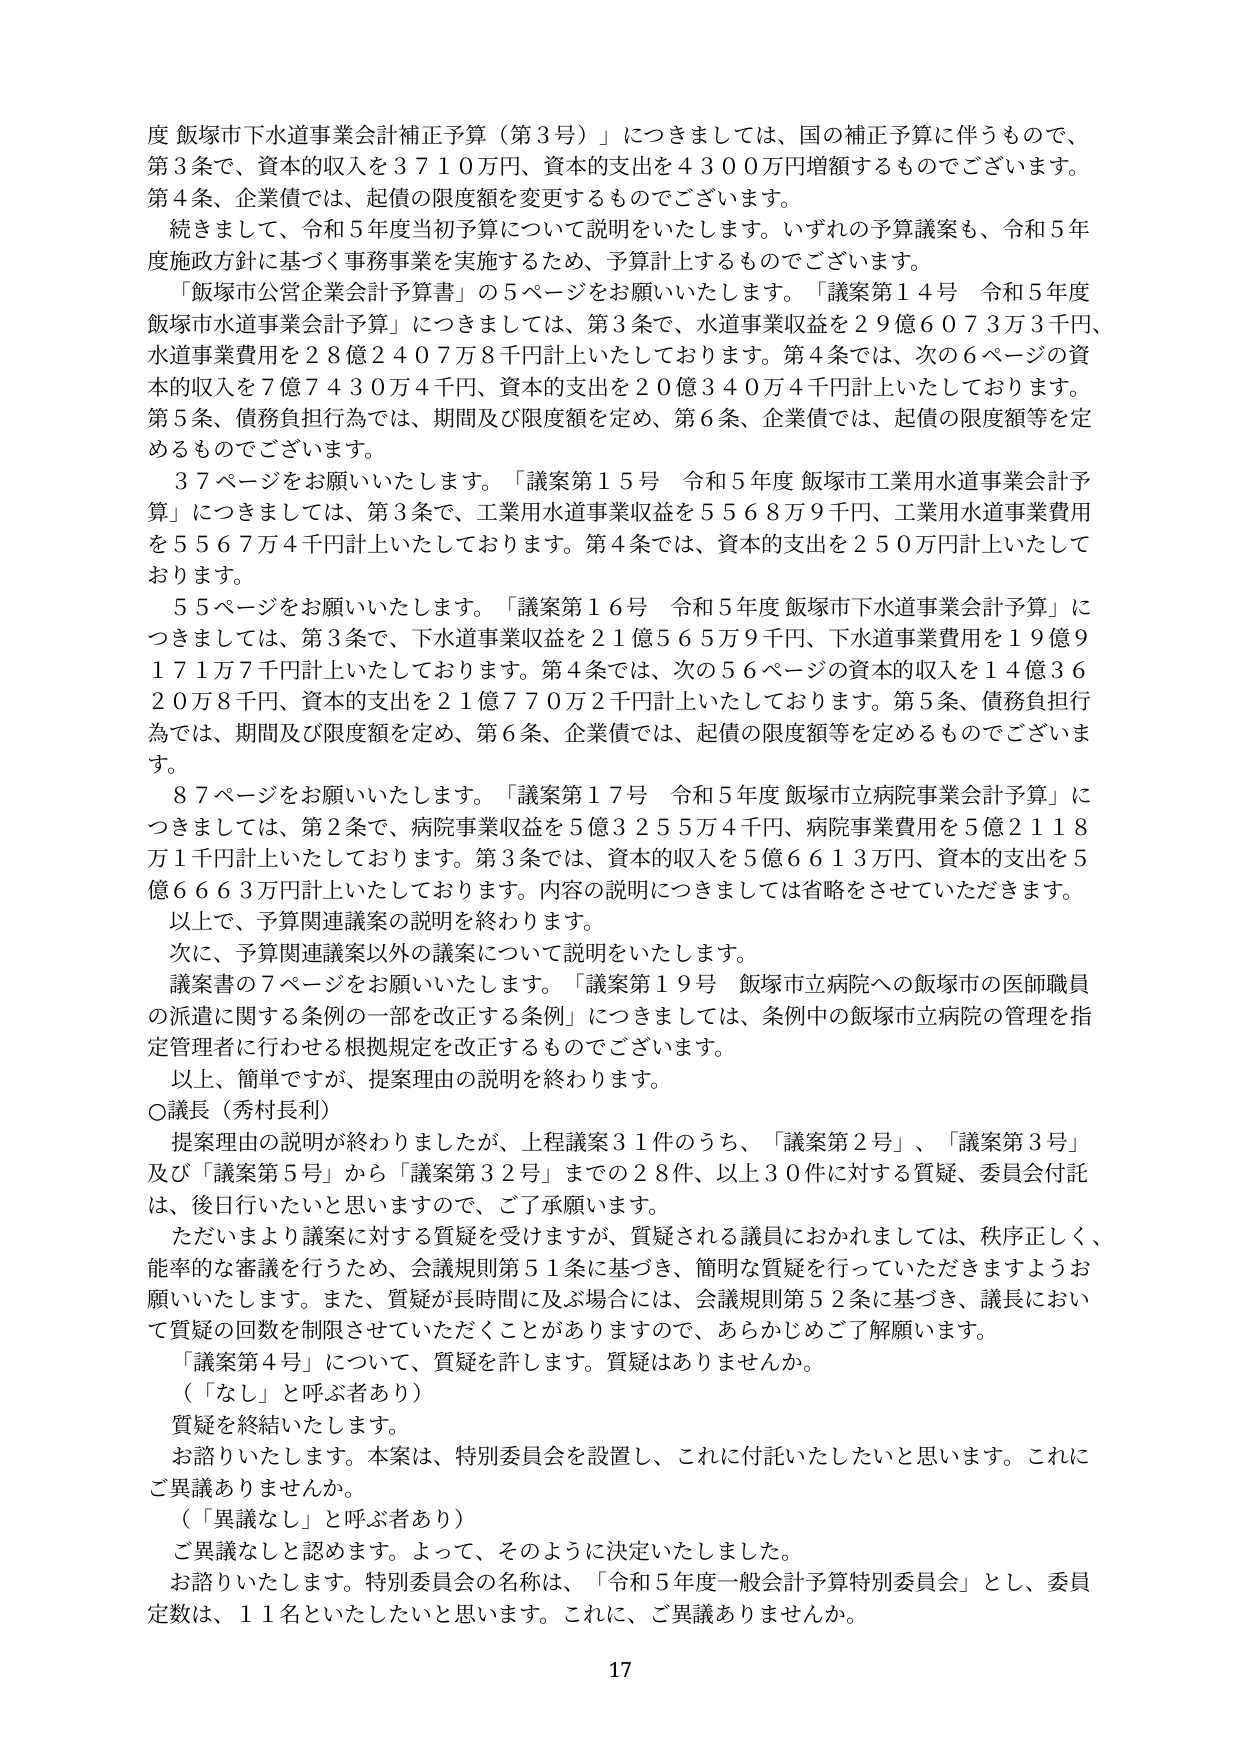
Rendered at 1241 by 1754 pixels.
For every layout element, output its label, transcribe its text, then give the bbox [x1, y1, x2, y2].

text お諮りいたします。本案は、特別委員会を設置し、これに付託いたしたいと思います。これにご異議ありませんか。 [148, 1439, 1092, 1502]
text お諮りいたします。特別委員会の名称は、「令和５年度一般会計予算特別委員会」とし、委員定数は、１１名といたしたいと思います。これに、ご異議ありませんか。 [148, 1565, 1092, 1628]
text ○議長（秀村長利） [148, 1093, 1092, 1125]
text 次に、予算関連議案以外の議案について説明をいたします。 [148, 936, 1092, 967]
text （「異議なし」と呼ぶ者あり） [148, 1502, 1092, 1534]
text 議案書の７ページをお願いいたします。「議案第１９号 飯塚市立病院への飯塚市の医師職員の派遣に関する条例の一部を改正する条例」につきましては、条例中の飯塚市立病院の管理を指定管理者に行わせる根拠規定を改正するものでございます。 [148, 967, 1092, 1062]
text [148, 118, 1092, 212]
text ３７ページをお願いいたします。「議案第１５号 令和５年度 飯塚市工業用水道事業会計予算」につきましては、第３条で、工業用水道事業収益を５５６８万９千円、工業用水道事業費用を５５６７万４千円計上いたしております。第４条では、資本的支出を２５０万円計上いたしております。 [148, 464, 1092, 590]
text 以上で、予算関連議案の説明を終わります。 [148, 904, 1092, 936]
text 続きまして、令和５年度当初予算について説明をいたします。いずれの予算議案も、令和５年度施政方針に基づく事務事業を実施するため、予算計上するものでございます。 [148, 212, 1092, 275]
text ５５ページをお願いいたします。「議案第１６号 令和５年度 飯塚市下水道事業会計予算」につきましては、第３条で、下水道事業収益を２１億５６５万９千円、下水道事業費用を１９億９１７１万７千円計上いたしております。第４条では、次の５６ページの資本的収入を１４億３６２０万８千円、資本的支出を２１億７７０万２千円計上いたしております。第５条、債務負担行為では、期間及び限度額を定め、第６条、企業債では、起債の限度額等を定めるものでございます。 [148, 590, 1092, 779]
text 以上、簡単ですが、提案理由の説明を終わります。 [148, 1062, 1092, 1093]
text ただいまより議案に対する質疑を受けますが、質疑される議員におかれましては、秩序正しく、能率的な審議を行うため、会議規則第５１条に基づき、簡明な質疑を行っていただきますようお願いいたします。また、質疑が長時間に及ぶ場合には、会議規則第５２条に基づき、議長において質疑の回数を制限させていただくことがありますので、あらかじめご了解願います。 [148, 1219, 1092, 1345]
text 質疑を終結いたします。 [148, 1408, 1092, 1439]
text ８７ページをお願いいたします。「議案第１７号 令和５年度 飯塚市立病院事業会計予算」につきましては、第２条で、病院事業収益を５億３２５５万４千円、病院事業費用を５億２１１８万１千円計上いたしております。第３条では、資本的収入を５億６６１３万円、資本的支出を５億６６６３万円計上いたしております。内容の説明につきましては省略をさせていただきます。 [148, 779, 1092, 904]
text 「飯塚市公営企業会計予算書」の５ページをお願いいたします。「議案第１４号 令和５年度 飯塚市水道事業会計予算」につきましては、第３条で、水道事業収益を２９億６０７３万３千円、水道事業費用を２８億２４０７万８千円計上いたしております。第４条では、次の６ページの資本的収入を７億７４３０万４千円、資本的支出を２０億３４０万４千円計上いたしております。第５条、債務負担行為では、期間及び限度額を定め、第６条、企業債では、起債の限度額等を定めるものでございます。 [148, 275, 1092, 464]
text （「なし」と呼ぶ者あり） [148, 1377, 1092, 1408]
text 提案理由の説明が終わりましたが、上程議案３１件のうち、「議案第２号」、「議案第３号」及び「議案第５号」から「議案第３２号」までの２８件、以上３０件に対する質疑、委員会付託は、後日行いたいと思いますので、ご了承願います。 [148, 1125, 1092, 1219]
text ご異議なしと認めます。よって、そのように決定いたしました。 [148, 1534, 1092, 1565]
text 「議案第４号」について、質疑を許します。質疑はありませんか。 [148, 1345, 1092, 1377]
